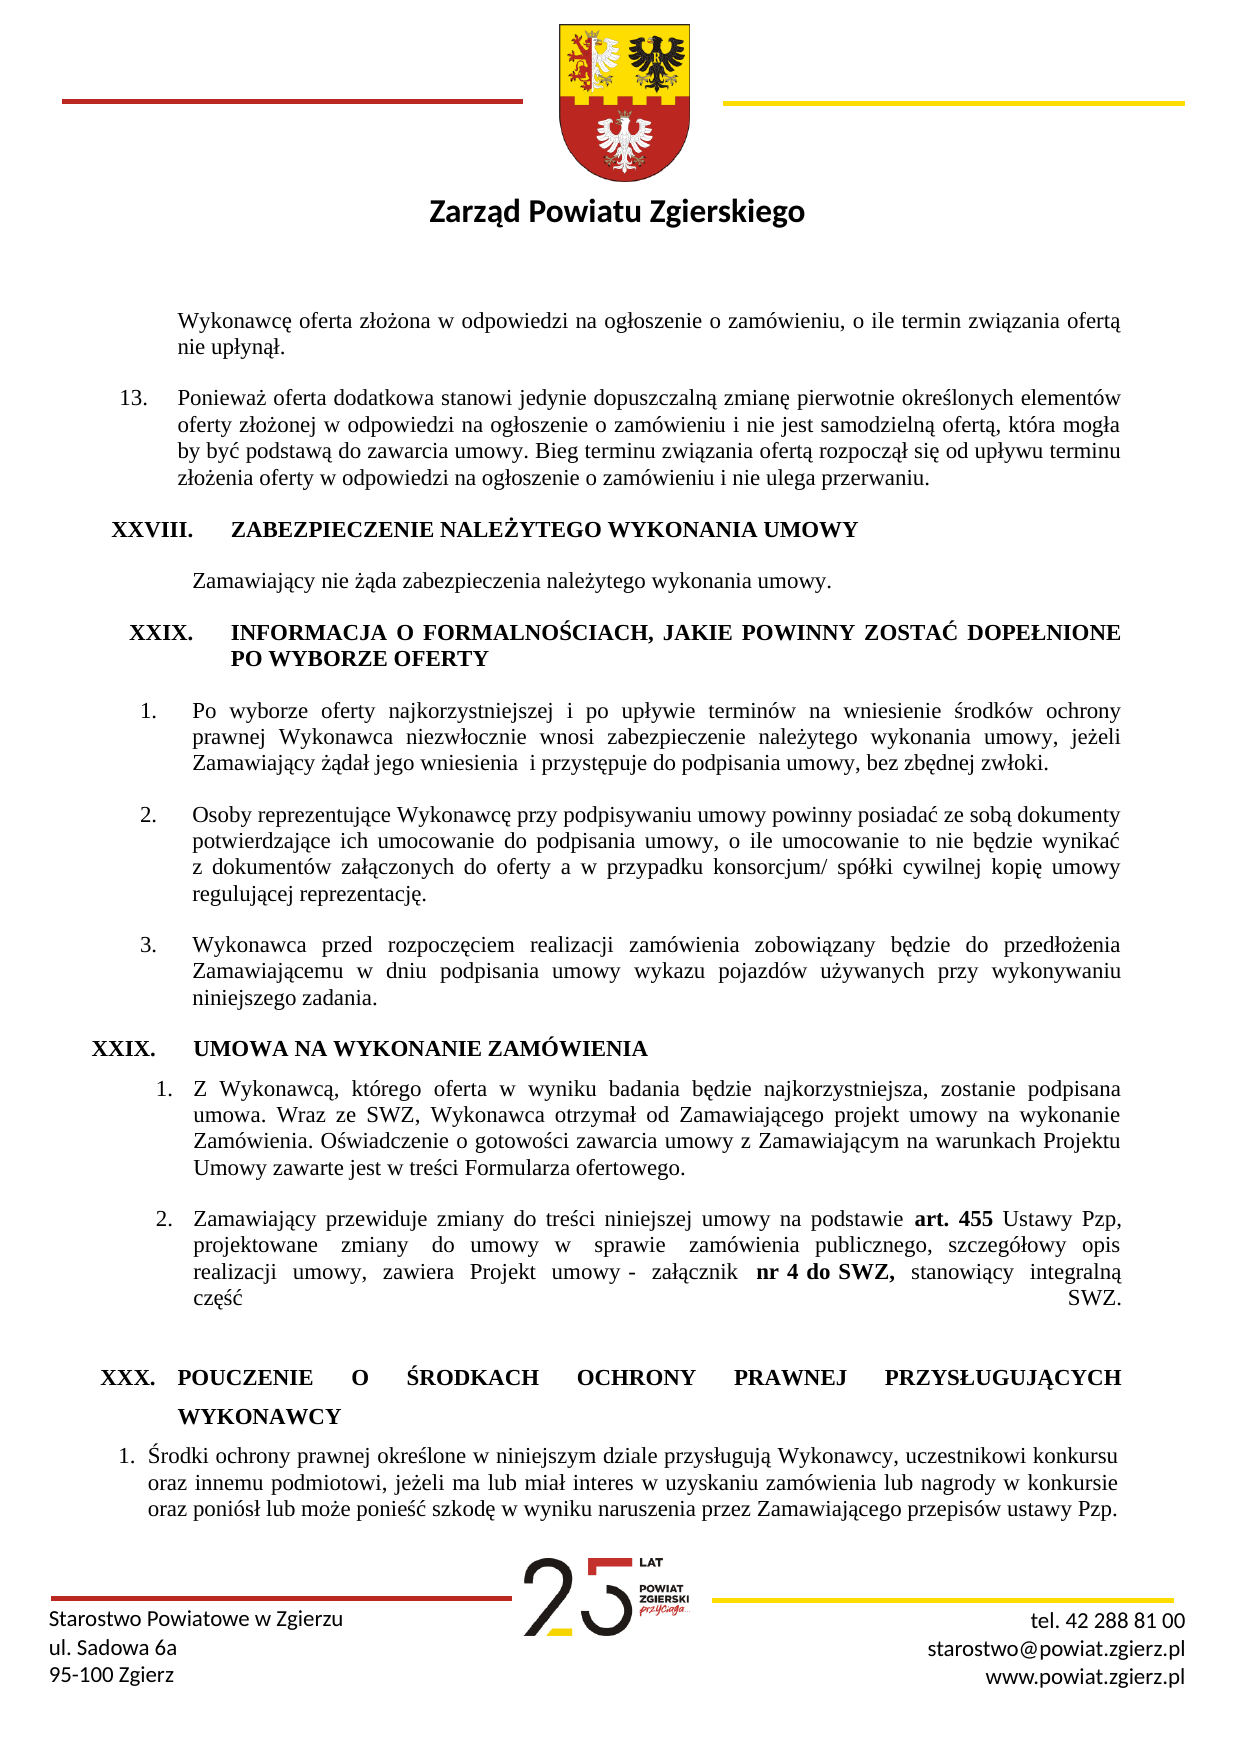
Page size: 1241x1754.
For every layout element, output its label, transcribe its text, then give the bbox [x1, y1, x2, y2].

list Zamawiający nie żąda zabezpieczenia należytego wykonania umowy. [192, 568, 1122, 594]
list Po wyborze oferty najkorzystniejszej i po upływie terminów na wniesienie środków ochrony prawnej Wykonawca niezwłocznie wnosi zabezpieczenie należytego wykonania umowy, jeżeli Zamawiający żądał jego wniesienia i przystępuje do podpisania umowy, bez zbędnej zwłoki. [140, 697, 1122, 776]
list UMOWA NA WYKONANIE ZAMÓWIENIA [156, 1035, 1122, 1062]
list INFORMACJA O FORMALNOŚCIACH, JAKIE POWINNY ZOSTAĆ DOPEŁNIONE PO WYBORZE OFERTY [193, 619, 1122, 672]
list Osoby reprezentujące Wykonawcę przy podpisywaniu umowy powinny posiadać ze sobą dokumenty potwierdzające ich umocowanie do podpisania umowy, o ile umocowanie to nie będzie wynikać z dokumentów załączonych do oferty a w przypadku konsorcjum/ spółki cywilnej kopię umowy regulującej reprezentację. [140, 801, 1122, 906]
list Zamawiający przewiduje zmiany do treści niniejszej umowy na podstawie art. 455 Ustawy Pzp, projektowane zmiany do umowy w sprawie zamówienia publicznego, szczegółowy opis realizacji umowy, zawiera Projekt umowy - załącznik nr 4 do SWZ, stanowiący integralną część SWZ. [156, 1205, 1122, 1338]
list POUCZENIE O ŚRODKACH OCHRONY PRAWNEJ PRZYSŁUGUJĄCYCH WYKONAWCY [156, 1363, 1122, 1429]
list Ponieważ oferta dodatkowa stanowi jedynie dopuszczalną zmianę pierwotnie określonych elementów oferty złożonej w odpowiedzi na ogłoszenie o zamówieniu i nie jest samodzielną ofertą, która mogła by być podstawą do zawarcia umowy. Bieg terminu związania ofertą rozpoczął się od upływu terminu złożenia oferty w odpowiedzi na ogłoszenie o zamówieniu i nie ulega przerwaniu. [148, 384, 1122, 490]
picture [51, 1596, 512, 1601]
picture [559, 24, 690, 182]
list ZABEZPIECZENIE NALEŻYTEGO WYKONANIA UMOWY [193, 516, 1122, 543]
list Wykonawca przed rozpoczęciem realizacji zamówienia zobowiązany będzie do przedłożenia Zamawiającemu w dniu podpisania umowy wykazu pojazdów używanych przy wykonywaniu niniejszego zadania. [140, 931, 1122, 1010]
picture [712, 1598, 1174, 1603]
picture [62, 99, 523, 104]
list Środki ochrony prawnej określone w niniejszym dziale przysługują Wykonawcy, uczestnikowi konkursu oraz innemu podmiotowi, jeżeli ma lub miał interes w uzyskaniu zamówienia lub nagrody w konkursie oraz poniósł lub może ponieść szkodę w wyniku naruszenia przez Zamawiającego przepisów ustawy Pzp. [118, 1442, 1119, 1522]
list Z Wykonawcą, którego oferta w wyniku badania będzie najkorzystniejsza, zostanie podpisana umowa. Wraz ze SWZ, Wykonawca otrzymał od Zamawiającego projekt umowy na wykonanie Zamówienia. Oświadczenie o gotowości zawarcia umowy z Zamawiającym na warunkach Projektu Umowy zawarte jest w treści Formularza ofertowego. [156, 1075, 1122, 1180]
picture [723, 101, 1185, 106]
picture [523, 1558, 690, 1636]
